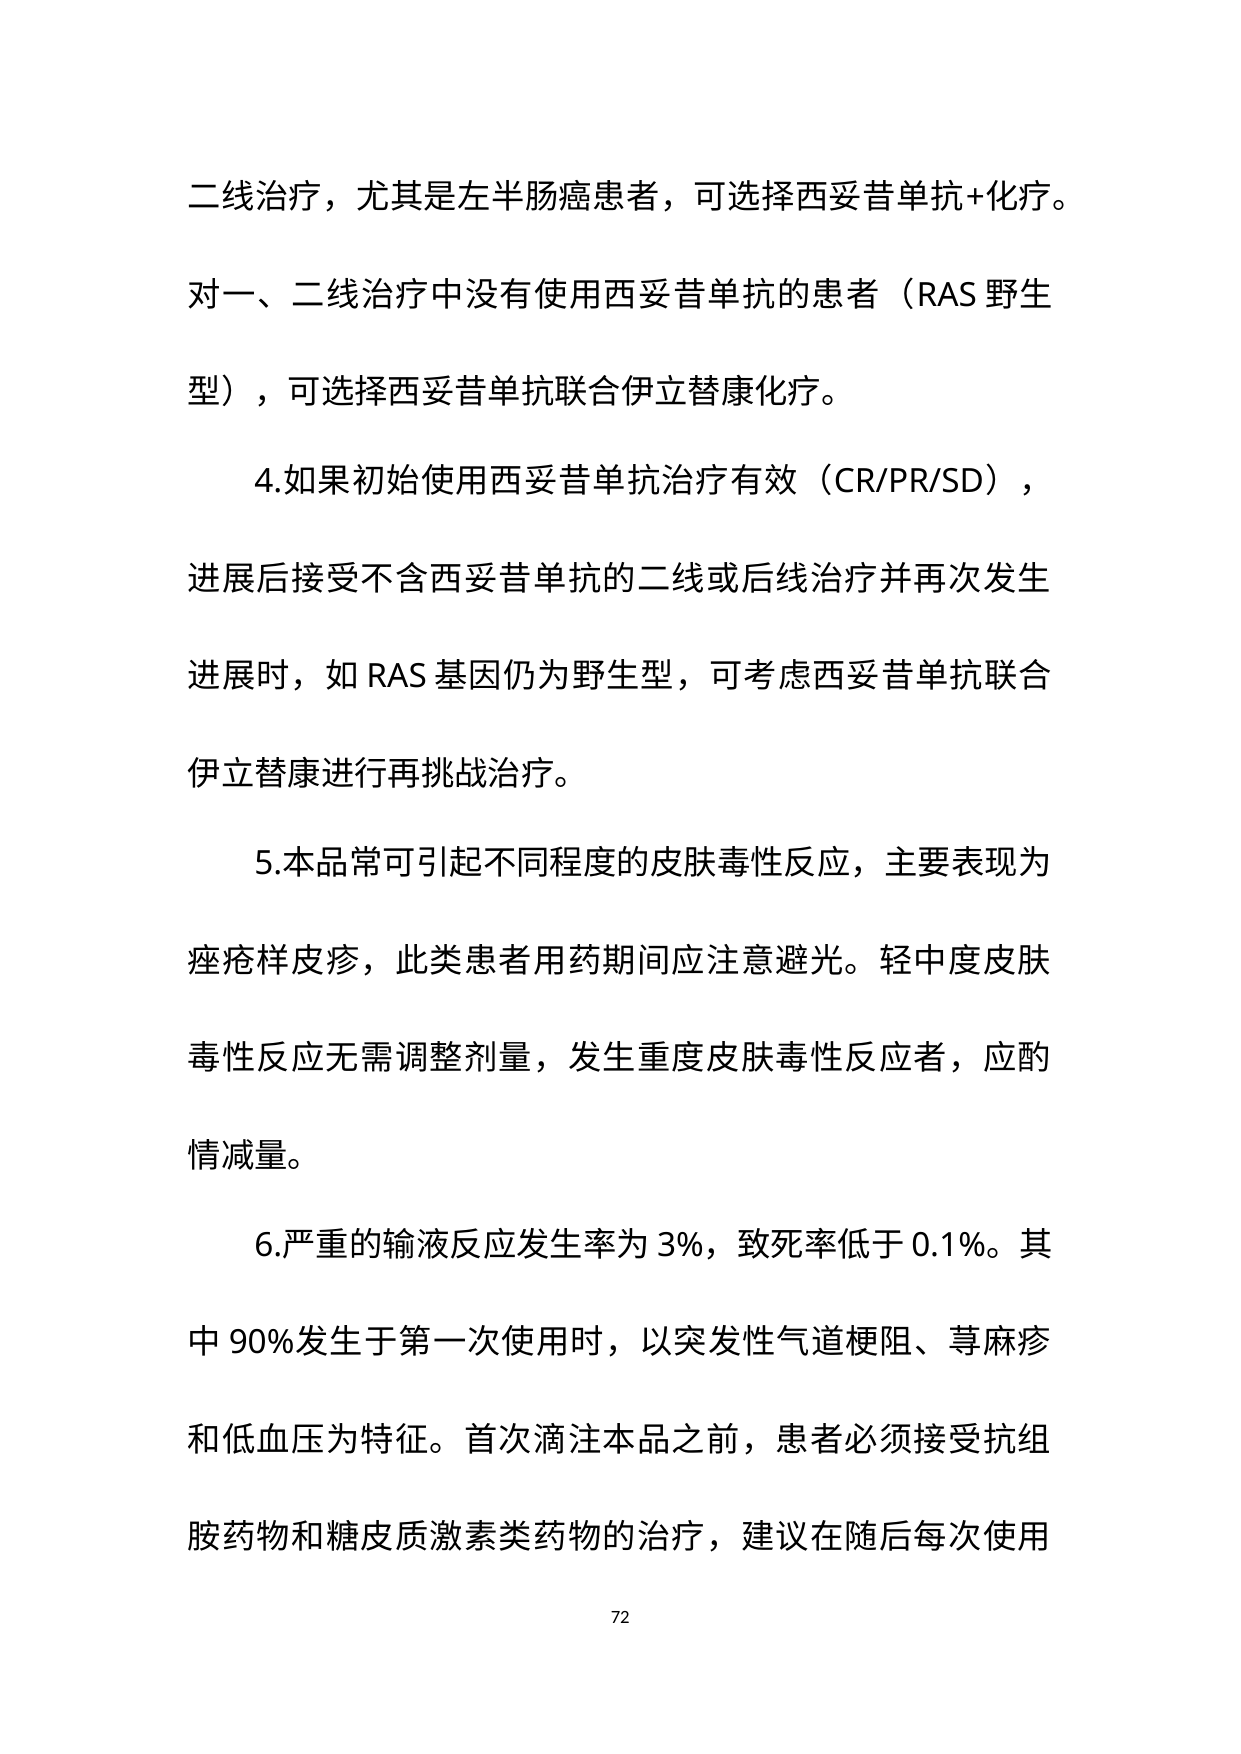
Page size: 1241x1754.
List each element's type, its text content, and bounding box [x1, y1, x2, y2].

text 4.如果初始使用西妥昔单抗治疗有效（CR/PR/SD），进展后接受不含西妥昔单抗的二线或后线治疗并再次发生进展时，如RAS基因仍为野生型，可考虑西妥昔单抗联合伊立替康进行再挑战治疗。 [187, 446, 1053, 803]
text 5.本品常可引起不同程度的皮肤毒性反应，主要表现为痤疮样皮疹，此类患者用药期间应注意避光。轻中度皮肤毒性反应无需调整剂量，发生重度皮肤毒性反应者，应酌情减量。 [187, 828, 1053, 1185]
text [187, 1209, 1053, 1567]
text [187, 162, 1053, 422]
